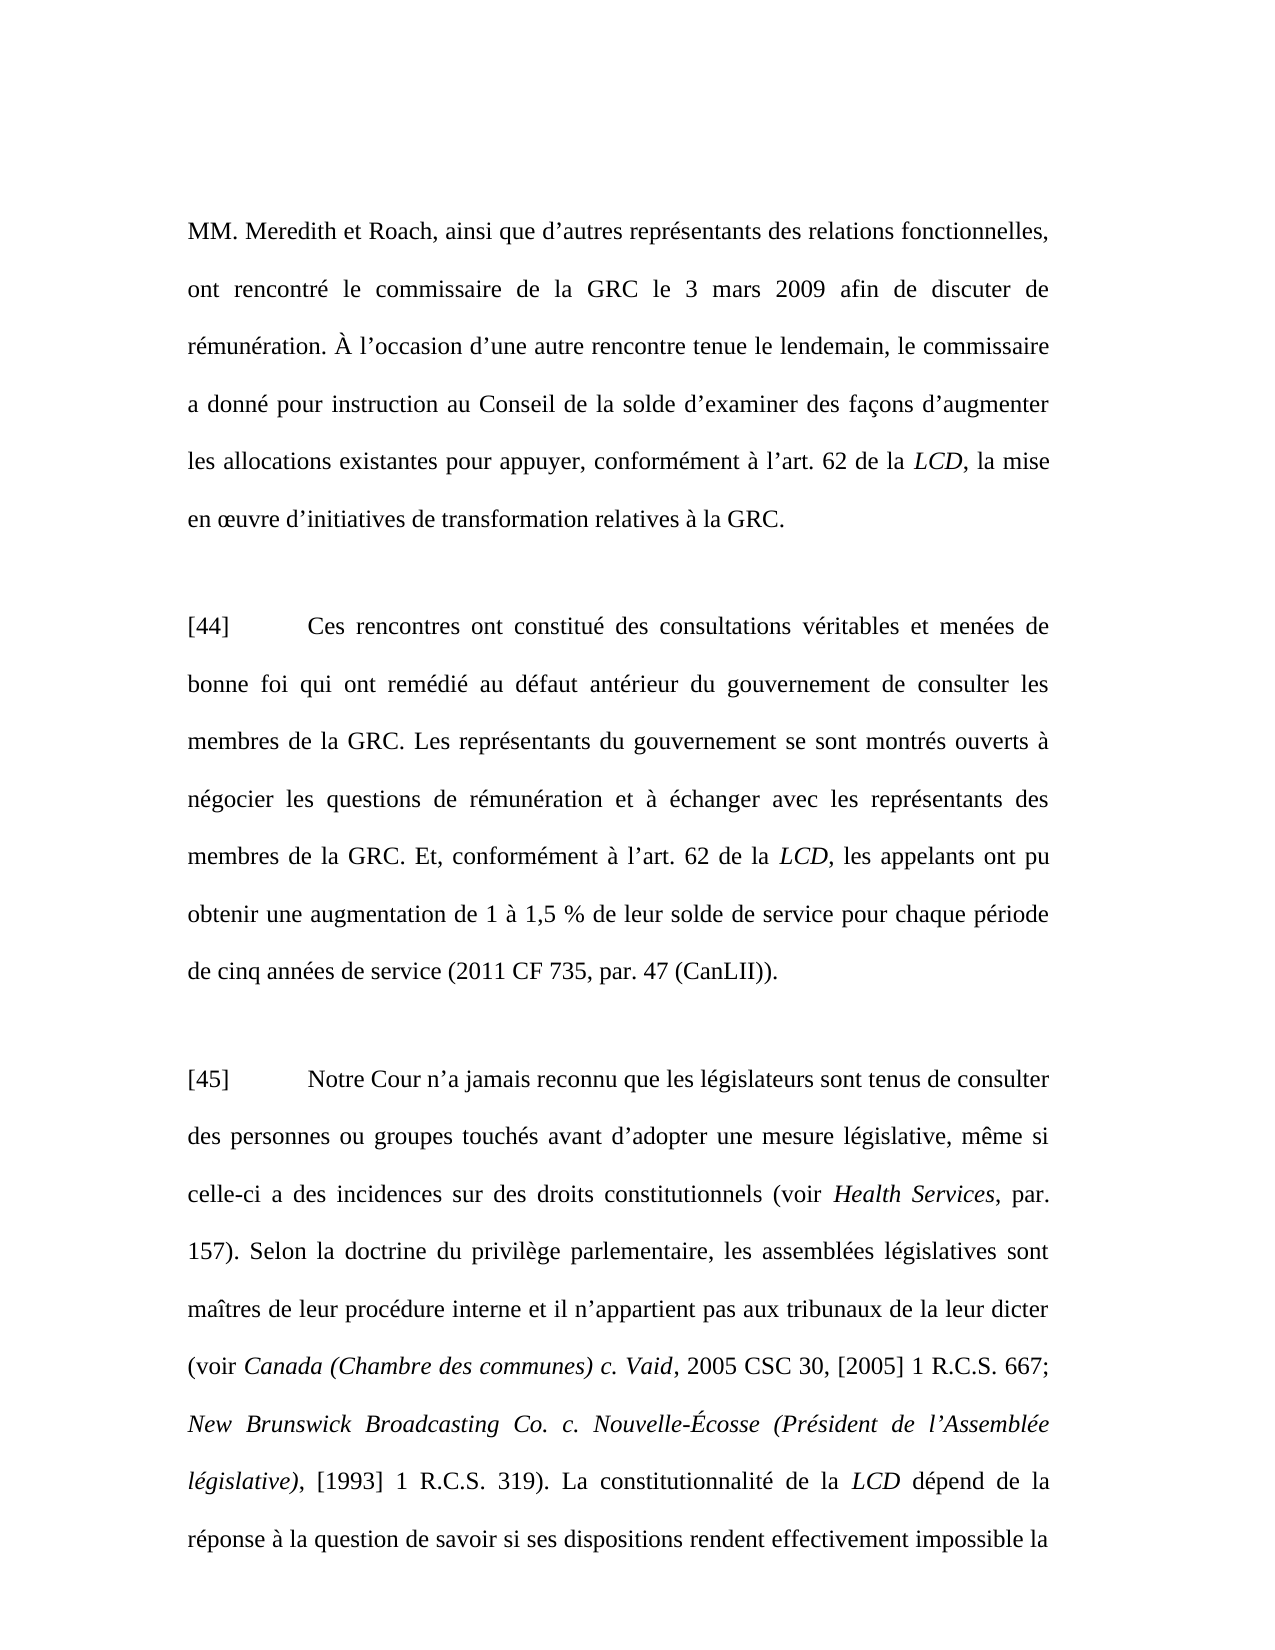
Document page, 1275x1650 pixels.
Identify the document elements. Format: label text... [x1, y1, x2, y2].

text MM. Meredith et Roach, ainsi que d’autres représentants des relations fonctionnelles, ont rencontré le commissaire de la GRC le 3 mars 2009 afin de discuter de rémunération. À l’occasion d’une autre rencontre tenue le lendemain, le commissaire a donné pour instruction au Conseil de la solde d’examiner des façons d’augmenter les allocations existantes pour appuyer, conformément à l’art. 62 de la LCD, la mise en œuvre d’initiatives de transformation relatives à la GRC. [187, 216, 1050, 533]
text Ces rencontres ont constitué des consultations véritables et menées de bonne foi qui ont remédié au défaut antérieur du gouvernement de consulter les membres de la GRC. Les représentants du gouvernement se sont montrés ouverts à négocier les questions de rémunération et à échanger avec les représentants des membres de la GRC. Et, conformément à l’art. 62 de la LCD, les appelants ont pu obtenir une augmentation de 1 à 1,5 % de leur solde de service pour chaque période de cinq années de service (2011 CF 735, par. 47 (CanLII)). [187, 611, 1050, 985]
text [187, 1064, 1050, 1553]
